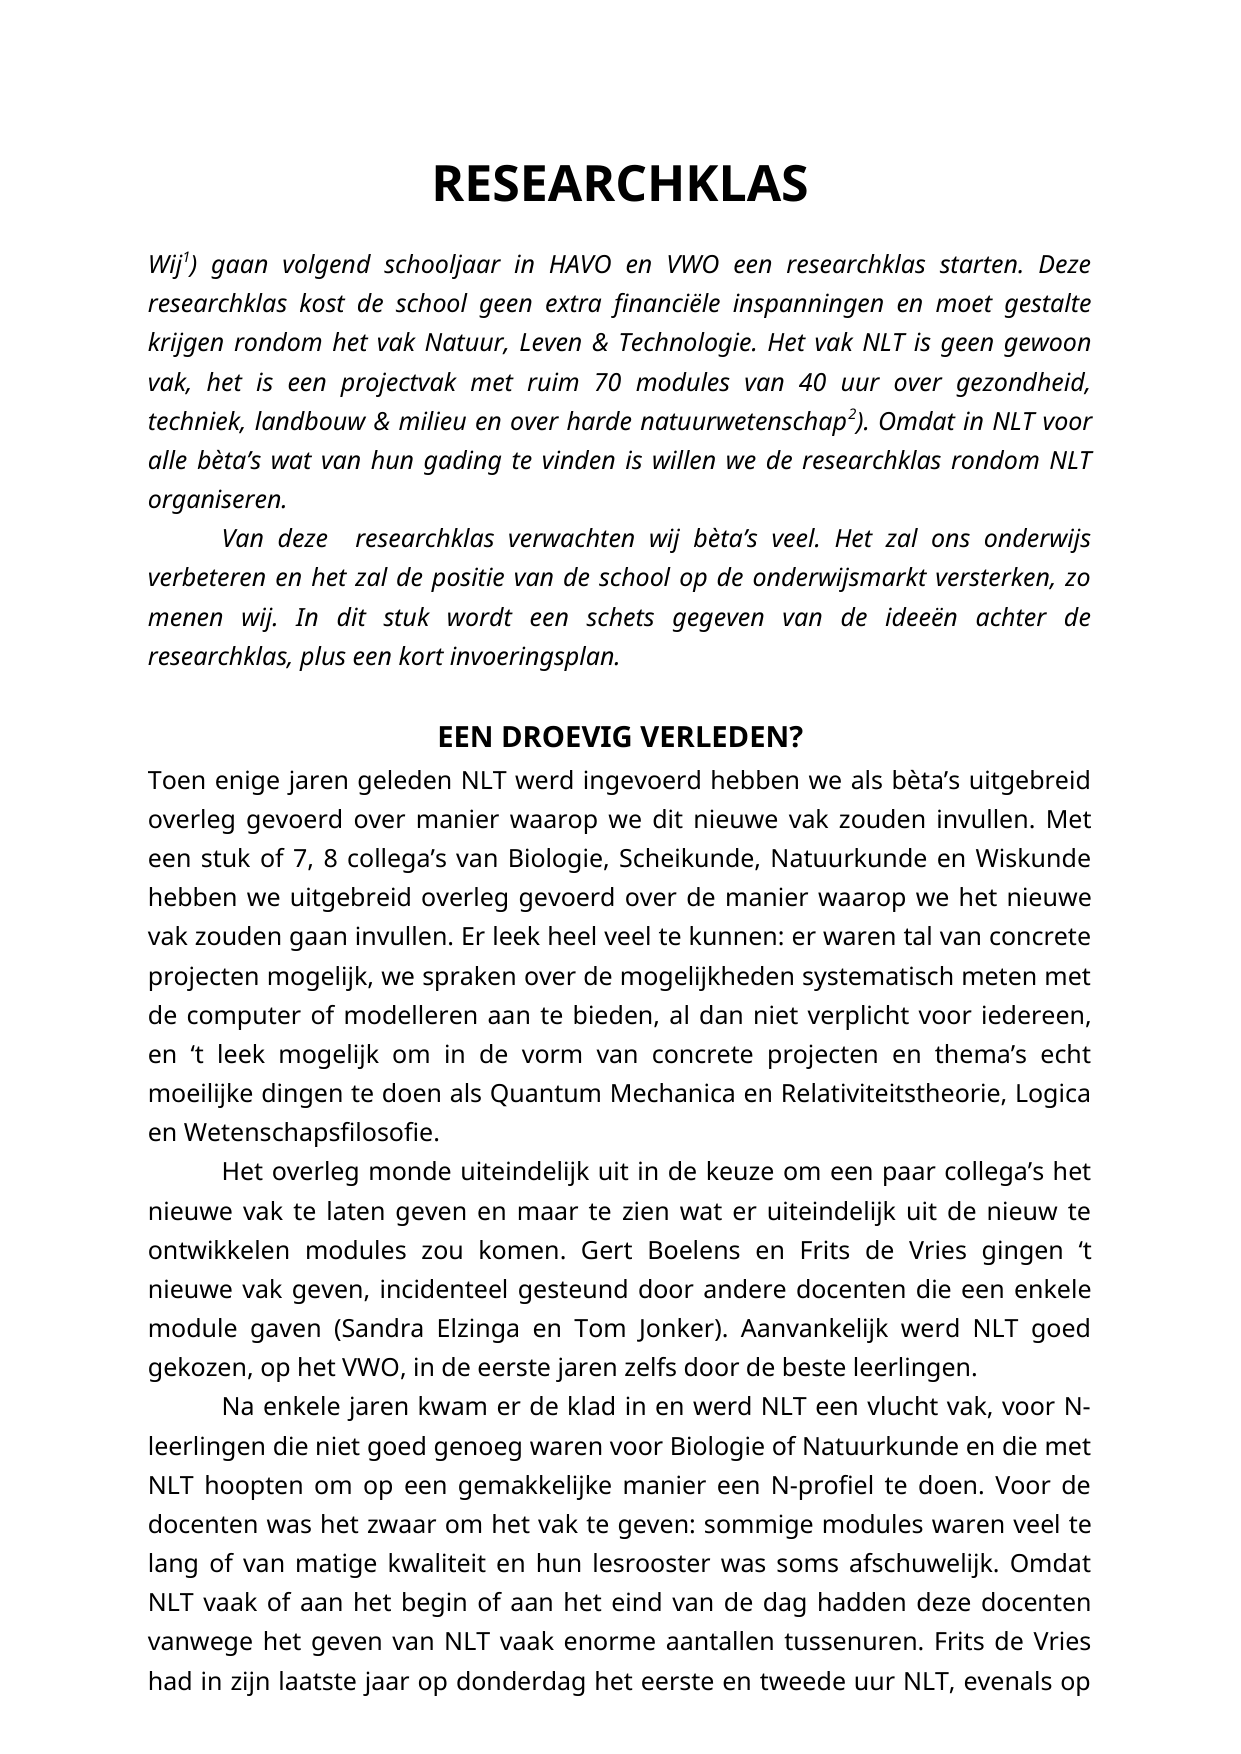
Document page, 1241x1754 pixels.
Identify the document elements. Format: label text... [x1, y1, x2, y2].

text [148, 1389, 1093, 1697]
text Van deze researchklas verwachten wij bèta’s veel. Het zal ons onderwijs verbeteren en het zal de positie van de school op de onderwijsmarkt versterken, zo menen wij. In dit stuk wordt een schets gegeven van de ideeën achter de researchklas, plus een kort invoeringsplan. [148, 521, 1093, 672]
text Het overleg monde uiteindelijk uit in de keuze om een paar collega’s het nieuwe vak te laten geven en maar te zien wat er uiteindelijk uit de nieuw te ontwikkelen modules zou komen. Gert Boelens en Frits de Vries gingen ‘t nieuwe vak geven, incidenteel gesteund door andere docenten die een enkele module gaven (Sandra Elzinga en Tom Jonker). Aanvankelijk werd NLT goed gekozen, op het VWO, in de eerste jaren zelfs door de beste leerlingen. [148, 1154, 1093, 1384]
text Toen enige jaren geleden NLT werd ingevoerd hebben we als bèta’s uitgebreid overleg gevoerd over manier waarop we dit nieuwe vak zouden invullen. Met een stuk of 7, 8 collega’s van Biologie, Scheikunde, Natuurkunde en Wiskunde hebben we uitgebreid overleg gevoerd over de manier waarop we het nieuwe vak zouden gaan invullen. Er leek heel veel te kunnen: er waren tal van concrete projecten mogelijk, we spraken over de mogelijkheden systematisch meten met de computer of modelleren aan te bieden, al dan niet verplicht voor iedereen, en ‘t leek mogelijk om in de vorm van concrete projecten en thema’s echt moeilijke dingen te doen als Quantum Mechanica en Relativiteitstheorie, Logica en Wetenschapsfilosofie. [148, 762, 1093, 1149]
text Wij1) gaan volgend schooljaar in HAVO en VWO een researchklas starten. Deze researchklas kost de school geen extra financiële inspanningen en moet gestalte krijgen rondom het vak Natuur, Leven & Technologie. Het vak NLT is geen gewoon vak, het is een projectvak met ruim 70 modules van 40 uur over gezondheid, techniek, landbouw & milieu en over harde natuurwetenschap2). Omdat in NLT voor alle bèta’s wat van hun gading te vinden is willen we de researchklas rondom NLT organiseren. [148, 247, 1093, 516]
text EEN DROEVIG VERLEDEN? [148, 717, 1093, 756]
text RESEARCHKLAS [148, 148, 1093, 216]
